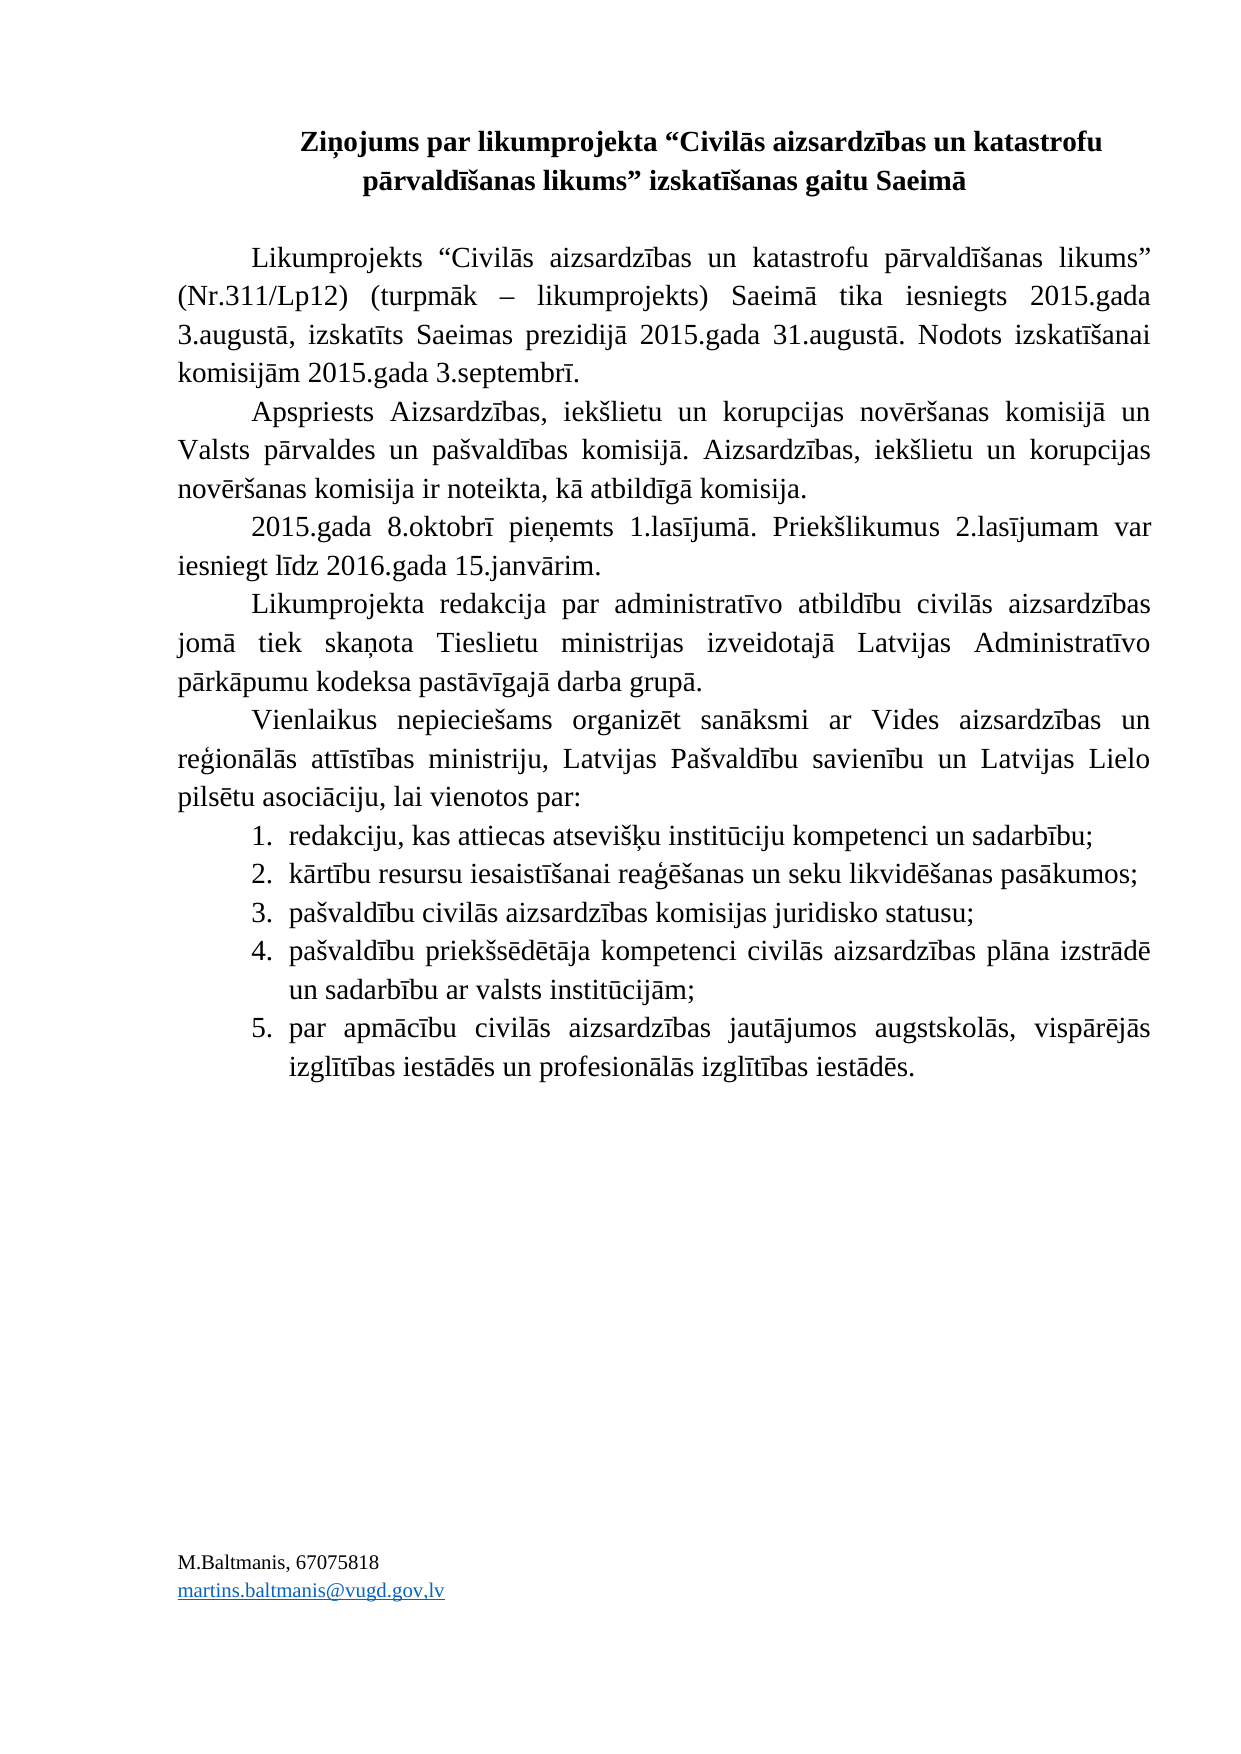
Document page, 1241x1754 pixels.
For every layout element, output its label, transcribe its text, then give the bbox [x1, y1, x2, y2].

text Likumprojekta redakcija par administratīvo atbildību civilās aizsardzības jomā tiek skaņota Tieslietu ministrijas izveidotajā Latvijas Administratīvo pārkāpumu kodeksa pastāvīgajā darba grupā. [177, 587, 1152, 697]
list kārtību resursu iesaistīšanai reaģēšanas un seku likvidēšanas pasākumos; [251, 856, 1152, 890]
list redakciju, kas attiecas atsevišķu institūciju kompetenci un sadarbību; [251, 818, 1152, 851]
list par apmācību civilās aizsardzības jautājumos augstskolās, vispārējās izglītības iestādēs un profesionālās izglītības iestādēs. [251, 1011, 1152, 1083]
text Apspriests Aizsardzības, iekšlietu un korupcijas novēršanas komisijā un Valsts pārvaldes un pašvaldības komisijā. Aizsardzības, iekšlietu un korupcijas novēršanas komisija ir noteikta, kā atbildīgā komisija. [177, 394, 1152, 504]
text M.Baltmanis, 67075818 [177, 1550, 1152, 1574]
text Likumprojekts “Civilās aizsardzības un katastrofu pārvaldīšanas likums” (Nr.311/Lp12) (turpmāk – likumprojekts) Saeimā tika iesniegts 2015.gada 3.augustā, izskatīts Saeimas prezidijā 2015.gada 31.augustā. Nodots izskatīšanai komisijām 2015.gada 3.septembrī. [177, 240, 1152, 389]
list pašvaldību priekšsēdētāja kompetenci civilās aizsardzības plāna izstrādē un sadarbību ar valsts institūcijām; [251, 933, 1152, 1006]
text Ziņojums par likumprojekta “Civilās aizsardzības un katastrofu pārvaldīšanas likums” izskatīšanas gaitu Saeimā [177, 124, 1152, 196]
text Vienlaikus nepieciešams organizēt sanāksmi ar Vides aizsardzības un reģionālās attīstības ministriju, Latvijas Pašvaldību savienību un Latvijas Lielo pilsētu asociāciju, lai vienotos par: [177, 702, 1152, 813]
text martins.baltmanis@vugd.gov,lv [177, 1578, 1152, 1602]
text 2015.gada 8.oktobrī pieņemts 1.lasījumā. Priekšlikumus 2.lasījumam var iesniegt līdz 2016.gada 15.janvārim. [177, 509, 1152, 582]
list pašvaldību civilās aizsardzības komisijas juridisko statusu; [251, 895, 1152, 928]
